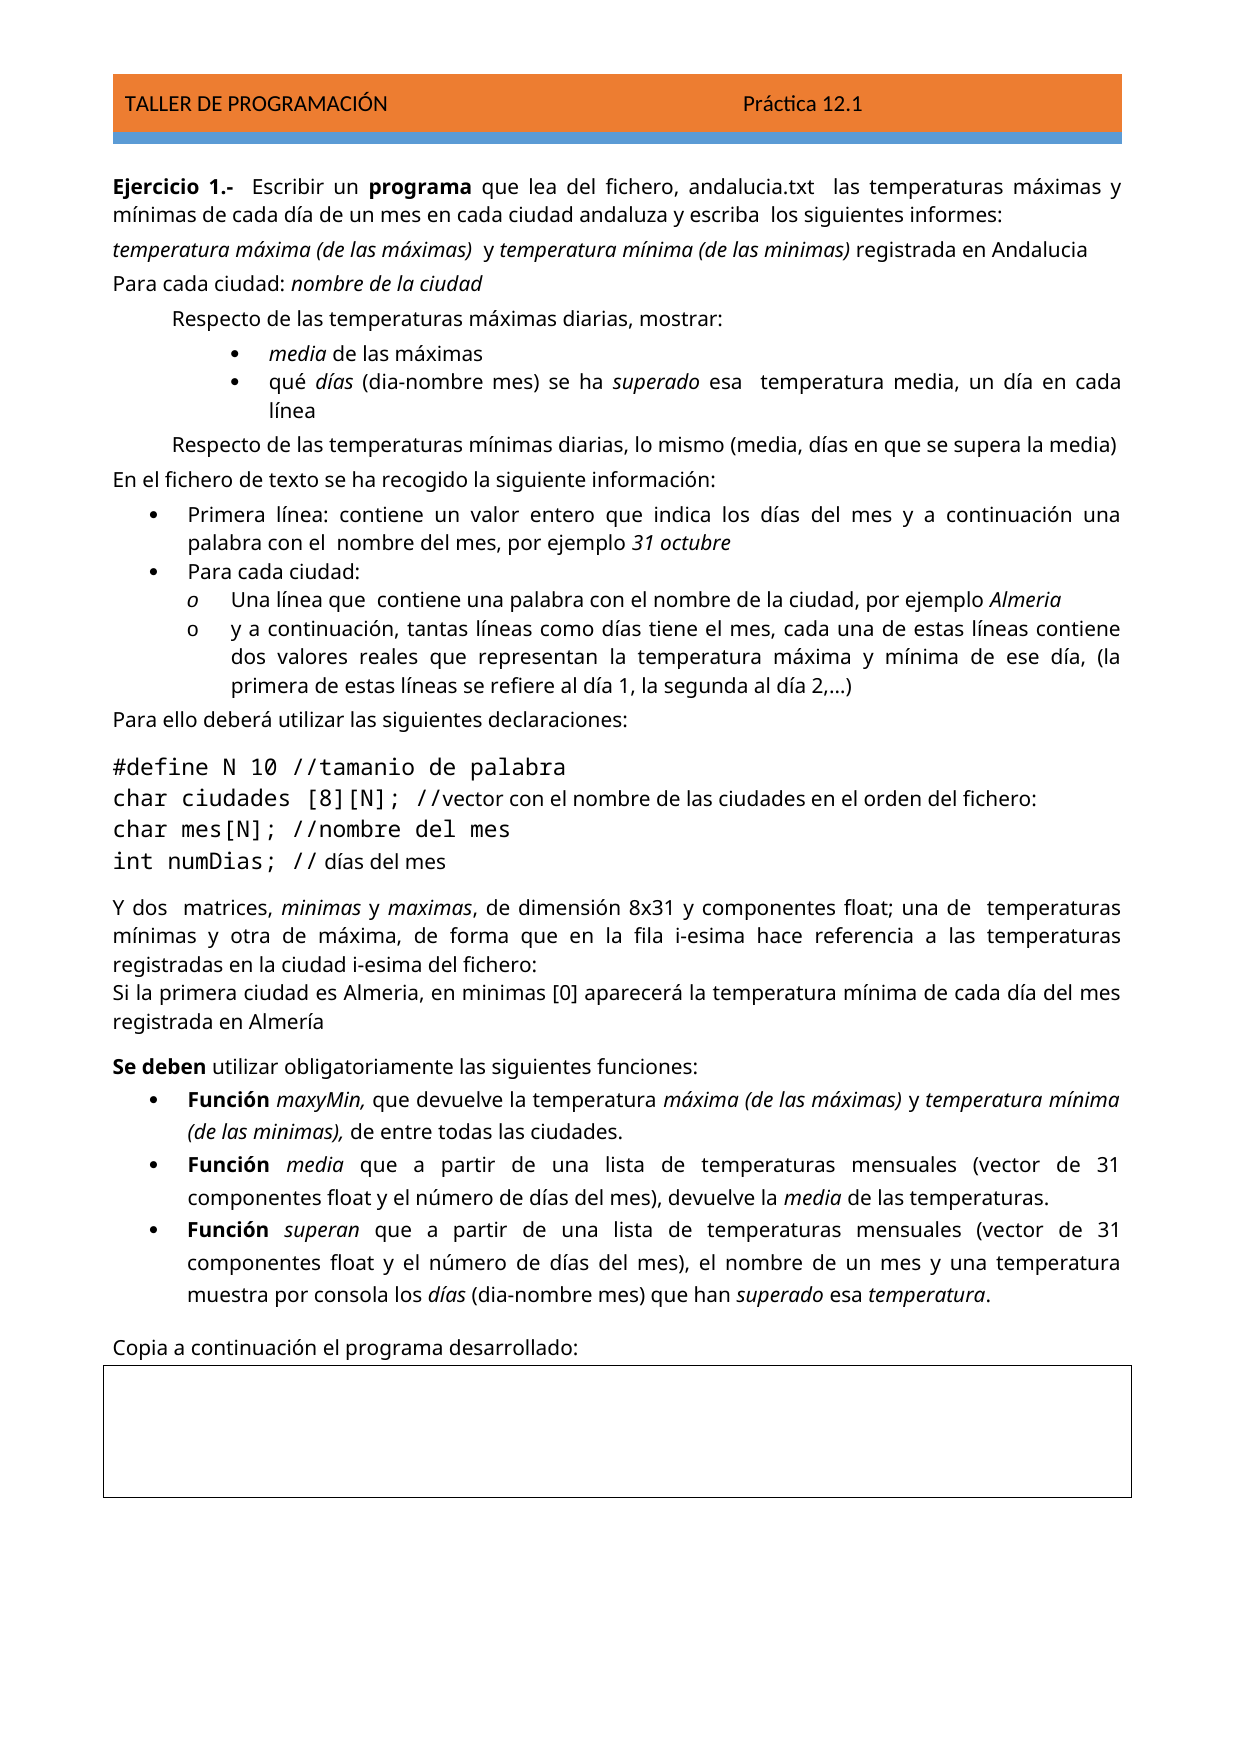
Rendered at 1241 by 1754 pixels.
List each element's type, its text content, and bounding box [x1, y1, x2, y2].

text int numDias; // días del mes [112, 845, 1122, 876]
list Se deben utilizar obligatoriamente las siguientes funciones: [112, 1052, 1122, 1081]
list Primera línea: contiene un valor entero que indica los días del mes y a continuación una palabra con el nombre del mes, por ejemplo 31 octubre [150, 500, 1122, 557]
text Respecto de las temperaturas máximas diarias, mostrar: [172, 304, 1122, 333]
text Respecto de las temperaturas mínimas diarias, lo mismo (media, días en que se supera la media) [172, 431, 1122, 459]
list Función media que a partir de una lista de temperaturas mensuales (vector de 31 componentes float y el número de días del mes), devuelve la media de las temperaturas. [150, 1150, 1122, 1211]
text temperatura máxima (de las máximas) y temperatura mínima (de las minimas) registrada en Andalucia [112, 235, 1122, 263]
list Función superan que a partir de una lista de temperaturas mensuales (vector de 31 componentes float y el número de días del mes), el nombre de un mes y una temperatura muestra por consola los días (dia-nombre mes) que han superado esa temperatura. [150, 1215, 1122, 1309]
list Copia a continuación el programa desarrollado: [112, 1333, 1122, 1361]
list Una línea que contiene una palabra con el nombre de la ciudad, por ejemplo Almeria [186, 585, 1122, 614]
text Para ello deberá utilizar las siguientes declaraciones: [112, 705, 1122, 734]
list y a continuación, tantas líneas como días tiene el mes, cada una de estas líneas contiene dos valores reales que representan la temperatura máxima y mínima de ese día, (la primera de estas líneas se refiere al día 1, la segunda al día 2,…) [186, 614, 1122, 699]
text char mes[N]; //nombre del mes [112, 813, 1122, 845]
text En el fichero de texto se ha recogido la siguiente información: [112, 465, 1122, 494]
text #define N 10 //tamanio de palabra [112, 751, 1122, 782]
text Si la primera ciudad es Almeria, en minimas [0] aparecerá la temperatura mínima de cada día del mes registrada en Almería [112, 978, 1122, 1035]
list Para cada ciudad: [150, 557, 1122, 585]
text Y dos matrices, minimas y maximas, de dimensión 8x31 y componentes float; una de temperaturas mínimas y otra de máxima, de forma que en la fila i-esima hace referencia a las temperaturas registradas en la ciudad i-esima del fichero: [112, 893, 1122, 978]
list qué días (dia-nombre mes) se ha superado esa temperatura media, un día en cada línea [231, 367, 1122, 424]
text char ciudades [8][N]; //vector con el nombre de las ciudades en el orden del fichero: [112, 782, 1122, 813]
text Ejercicio 1.- Escribir un programa que lea del fichero, andalucia.txt las temperaturas máximas y mínimas de cada día de un mes en cada ciudad andaluza y escriba los siguientes informes: [112, 172, 1122, 229]
list media de las máximas [231, 339, 1122, 367]
text Para cada ciudad: nombre de la ciudad [112, 269, 1122, 298]
list Función maxyMin, que devuelve la temperatura máxima (de las máximas) y temperatura mínima (de las minimas), de entre todas las ciudades. [150, 1085, 1122, 1146]
